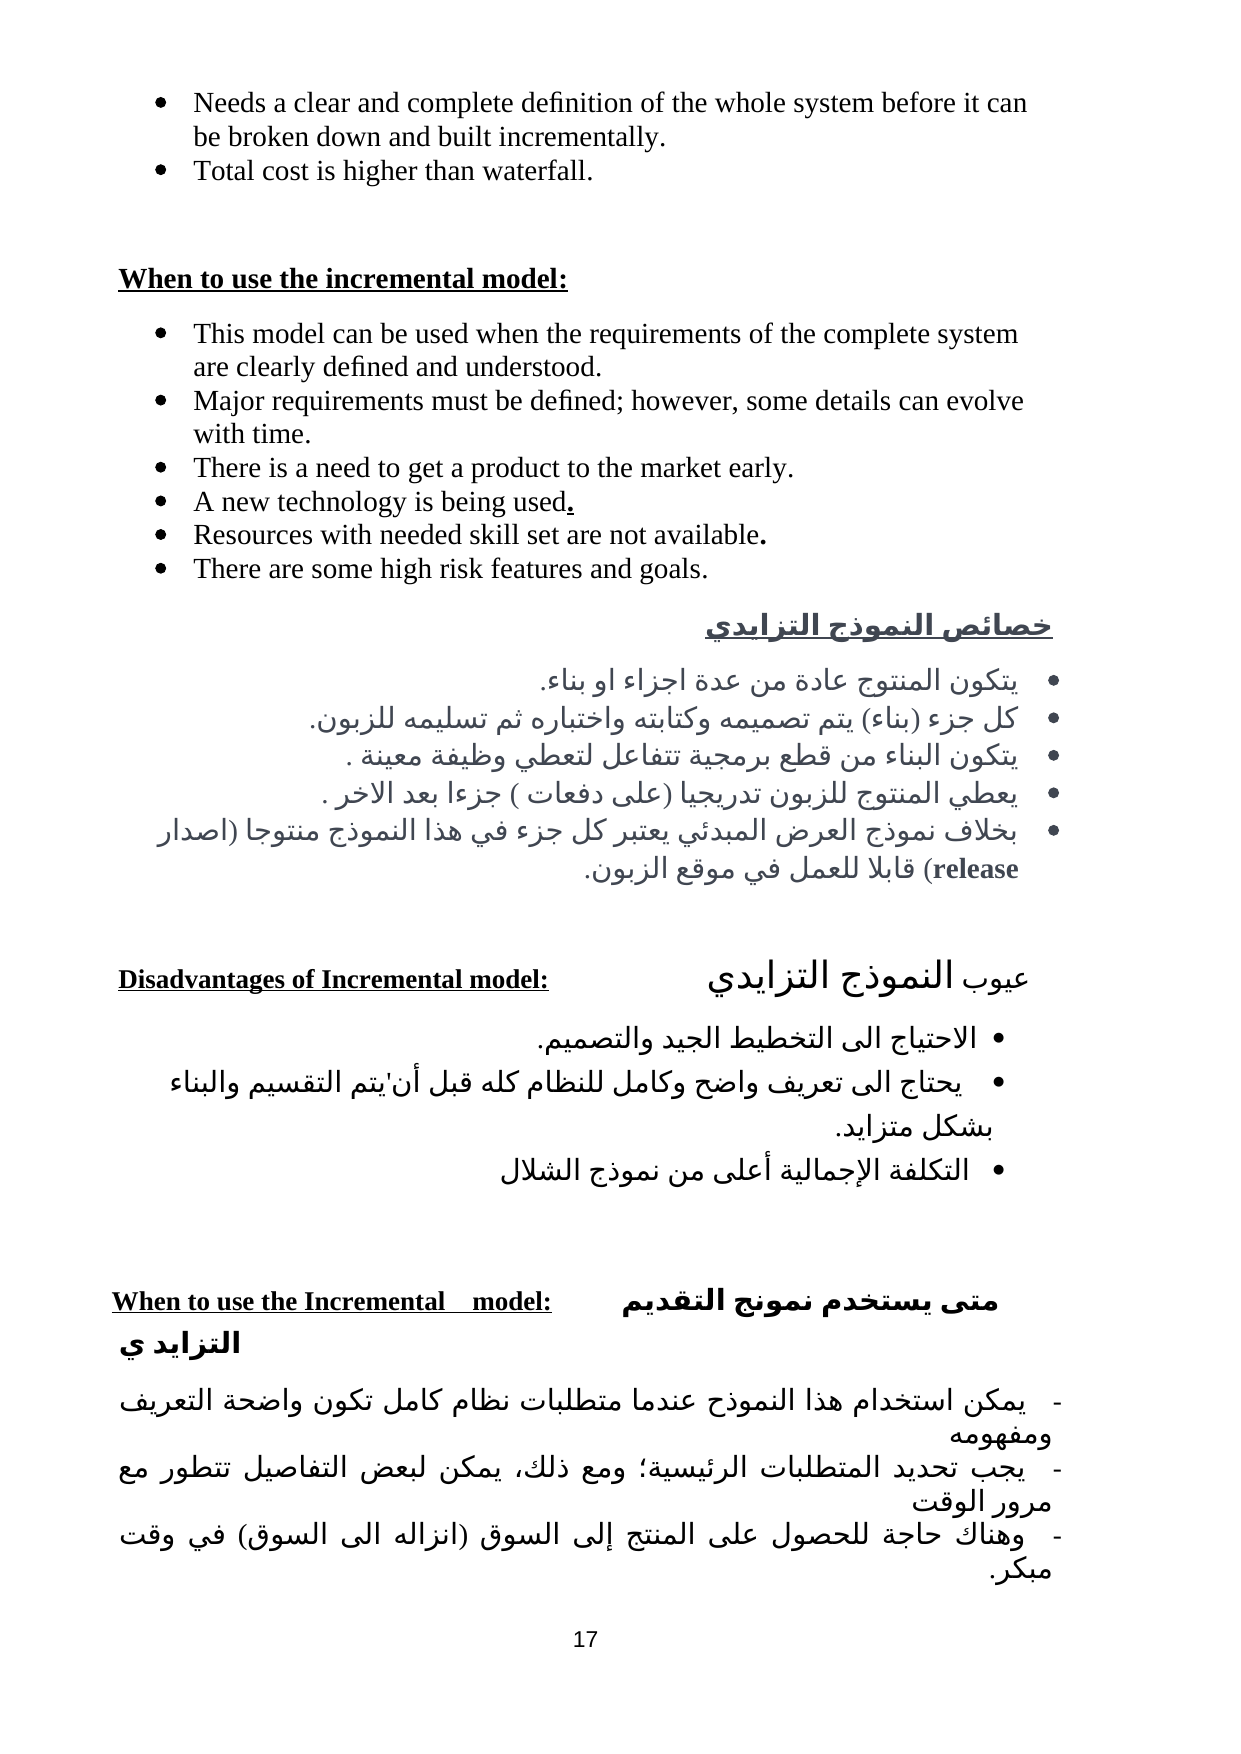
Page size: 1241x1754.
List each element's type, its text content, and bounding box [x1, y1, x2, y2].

list There is a need to get a product to the market early. [156, 450, 1053, 484]
list التكلفة الإجمالية أعلى من نموذج الشلال [118, 1145, 994, 1189]
list كل جزء (بناء) يتم تصميمه وكتابته واختباره ثم تسليمه للزبون. [118, 698, 1048, 736]
list يحتاج الى تعريف واضح وكامل للنظام كله قبل أن'يتم التقسيم والبناء بشكل متزايد. [118, 1057, 994, 1145]
list يمكن استخدام هذا النموذح عندما متطلبات نظام كامل تكون واضحة التعريف ومفهومه [118, 1384, 1053, 1451]
list Total cost is higher than waterfall. [156, 153, 1053, 186]
list بخلاف نموذج العرض المبدئي يعتبر كل جزء في هذا النموذج منتوجا (اصدار release) قابلا للعمل في موقع الزبون. [118, 811, 1048, 886]
list Needs a clear and complete deﬁnition of the whole system before it can be broken down and built incrementally. [156, 85, 1053, 153]
text خصائص النموذج التزايدي [118, 606, 1053, 643]
list Resources with needed skill set are not available. [156, 517, 1053, 551]
list يتكون البناء من قطع برمجية تتفاعل لتعطي وظيفة معينة . [118, 736, 1048, 773]
text When to use the Incremental model: متى يستخدم نمونج التقديم التزايد ي [111, 1275, 1053, 1363]
list This model can be used when the requirements of the complete system are clearly deﬁned and understood. [156, 316, 1053, 383]
list يتكون المنتوج عادة من عدة اجزاء او بناء. [118, 661, 1048, 698]
list A new technology is being used. [156, 484, 1053, 517]
list يعطي المنتوج للزبون تدريجيا (على دفعات ) جزءا بعد الاخر . [118, 773, 1048, 811]
text Disadvantages of Incremental model: عيوب النموذج التزايدي [118, 958, 1053, 996]
list Major requirements must be deﬁned; however, some details can evolve with time. [156, 383, 1053, 450]
list يجب تحديد المتطلبات الرئيسية؛ ومع ذلك، يمكن لبعض التفاصيل تتطور مع مرور الوقت [118, 1451, 1053, 1518]
list وهناك حاجة للحصول على المنتج إلى السوق (انزاله الى السوق) في وقت مبكر. [118, 1518, 1053, 1585]
list There are some high risk features and goals. [156, 551, 1053, 585]
text When to use the incremental model: [118, 261, 1053, 295]
list الاحتياج الى التخطيط الجيد والتصميم. [118, 1013, 994, 1057]
